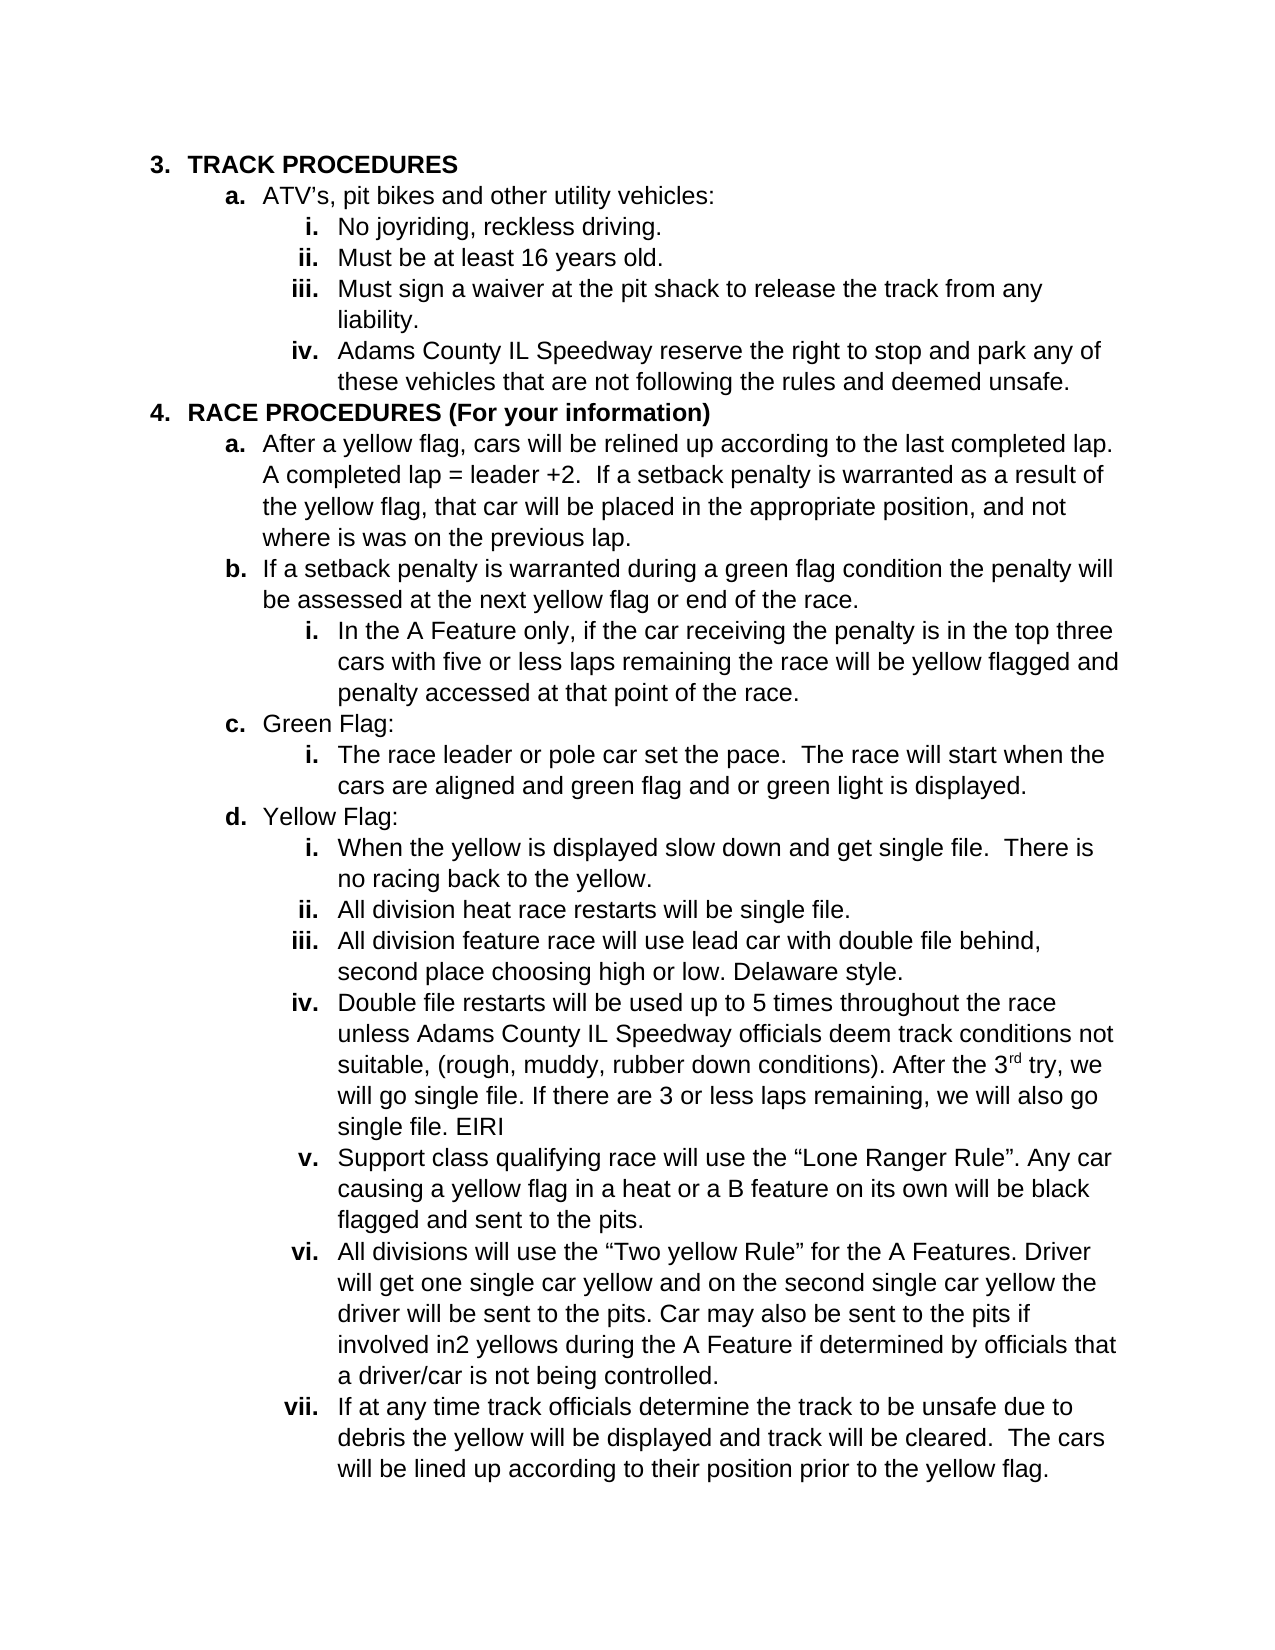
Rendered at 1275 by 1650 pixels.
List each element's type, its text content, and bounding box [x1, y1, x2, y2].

list Must sign a waiver at the pit shack to release the track from any liability. [319, 274, 1125, 334]
list All division feature race will use lead car with double file behind, second place choosing high or low. Delaware style. [319, 926, 1125, 986]
list In the A Feature only, if the car receiving the penalty is in the top three cars with five or less laps remaining the race will be yellow flagged and penalty accessed at that point of the race. [319, 616, 1125, 706]
list When the yellow is displayed slow down and get single file. There is no racing back to the yellow. [319, 833, 1125, 893]
list If a setback penalty is warranted during a green flag condition the penalty will be assessed at the next yellow flag or end of the race. [225, 553, 1125, 613]
list RACE PROCEDURES (For your information) [150, 398, 1125, 427]
list All division heat race restarts will be single file. [319, 895, 1125, 924]
list Adams County IL Speedway reserve the right to stop and park any of these vehicles that are not following the rules and deemed unsafe. [319, 336, 1125, 396]
list Green Flag: [225, 709, 1125, 737]
list If at any time track officials determine the track to be unsafe due to debris the yellow will be displayed and track will be cleared. The cars will be lined up according to their position prior to the yellow flag. [319, 1392, 1125, 1482]
list No joyriding, reckless driving. [319, 212, 1125, 241]
list All divisions will use the “Two yellow Rule” for the A Features. Driver will get one single car yellow and on the second single car yellow the driver will be sent to the pits. Car may also be sent to the pits if involved in2 yellows during the A Feature if determined by officials that a driver/car is not being controlled. [319, 1236, 1125, 1389]
list ATV’s, pit bikes and other utility vehicles: [225, 181, 1125, 210]
list After a yellow flag, cars will be relined up according to the last completed lap. A completed lap = leader +2. If a setback penalty is warranted as a result of the yellow flag, that car will be placed in the appropriate position, and not where is was on the previous lap. [225, 429, 1125, 551]
list The race leader or pole car set the pace. The race will start when the cars are aligned and green flag and or green light is displayed. [319, 740, 1125, 799]
list TRACK PROCEDURES [150, 150, 1125, 179]
list Must be at least 16 years old. [319, 243, 1125, 272]
list Yellow Flag: [225, 802, 1125, 831]
list Double file restarts will be used up to 5 times throughout the race unless Adams County IL Speedway officials deem track conditions not suitable, (rough, muddy, rubber down conditions). After the 3rd try, we will go single file. If there are 3 or less laps remaining, we will also go single file. EIRI [319, 988, 1125, 1141]
list Support class qualifying race will use the “Lone Ranger Rule”. Any car causing a yellow flag in a heat or a B feature on its own will be black flagged and sent to the pits. [319, 1143, 1125, 1234]
